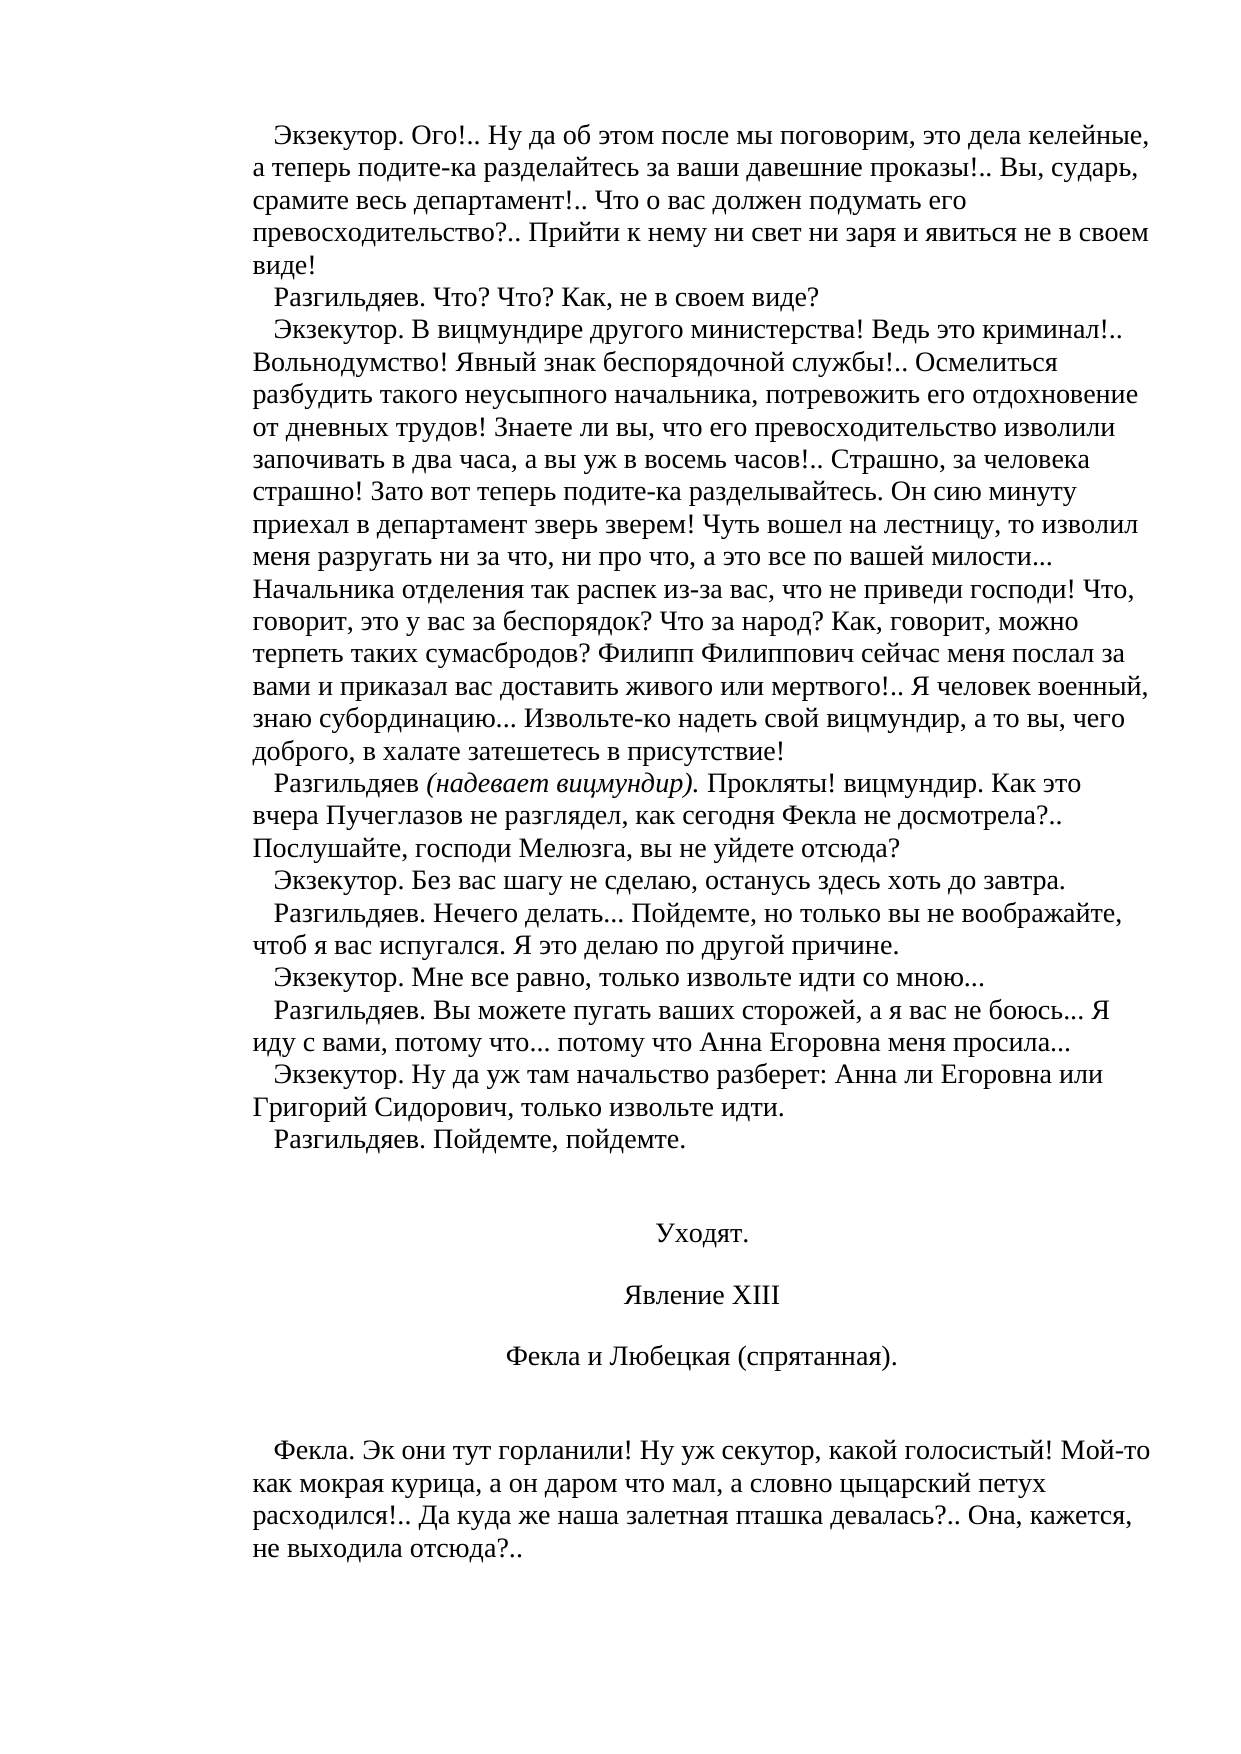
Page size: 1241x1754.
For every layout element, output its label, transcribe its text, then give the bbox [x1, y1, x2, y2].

text Фекла. Эк они тут горланили! Ну уж секутор, какой голосистый! Мой-то как мокрая курица, а он даром что мал, а словно цыцарский петух расходился!.. Да куда же наша залетная пташка девалась?.. Она, кажется, не выходила отсюда?.. [252, 1433, 1152, 1563]
text Явление XIII [252, 1278, 1152, 1310]
text Экзекутор. Ну да уж там начальство разберет: Анна ли Егоровна или Григорий Сидорович, только извольте идти. [252, 1058, 1152, 1122]
text Разгильдяев. Что? Что? Как, не в своем виде? [252, 280, 1152, 312]
text Фекла и Любецкая (спрятанная). [252, 1339, 1152, 1372]
text Экзекутор. В вицмундире другого министерства! Ведь это криминал!.. Вольнодумство! Явный знак беспорядочной службы!.. Осмелиться разбудить такого неусыпного начальника, потревожить его отдохновение от дневных трудов! Знаете ли вы, что его превосходительство изволили започивать в два часа, а вы уж в восемь часов!.. Страшно, за человека страшно! Зато вот теперь подите-ка разделывайтесь. Он сию минуту приехал в департамент зверь зверем! Чуть вошел на лестницу, то изволил меня разругать ни за что, ни про что, а это все по вашей милости... Начальника отделения так распек из-за вас, что не приведи господи! Что, говорит, это у вас за беспорядок? Что за народ? Как, говорит, можно терпеть таких сумасбродов? Филипп Филиппович сейчас меня послал за вами и приказал вас доставить живого или мертвого!.. Я человек военный, знаю субординацию... Извольте-ко надеть свой вицмундир, а то вы, чего доброго, в халате затешетесь в присутствие! [252, 312, 1152, 766]
text Разгильдяев. Нечего делать... Пойдемте, но только вы не воображайте, чтоб я вас испугался. Я это делаю по другой причине. [252, 896, 1152, 960]
text Разгильдяев. Вы можете пугать ваших сторожей, а я вас не боюсь... Я иду с вами, потому что... потому что Анна Егоровна меня просила... [252, 993, 1152, 1058]
text Разгильдяев. Пойдемте, пойдемте. [252, 1122, 1152, 1155]
text Разгильдяев (надевает вицмундир). Прокляты! вицмундир. Как это вчера Пучеглазов не разглядел, как сегодня Фекла не досмотрела?.. Послушайте, господи Мелюзга, вы не уйдете отсюда? [252, 766, 1152, 863]
text Экзекутор. Мне все равно, только извольте идти со мною... [252, 960, 1152, 993]
text Экзекутор. Ого!.. Ну да об этом после мы поговорим, это дела келейные, а теперь подите-ка разделайтесь за ваши давешние проказы!.. Вы, сударь, срамите весь департамент!.. Что о вас должен подумать его превосходительство?.. Прийти к нему ни свет ни заря и явиться не в своем виде! [252, 118, 1152, 280]
text Уходят. [252, 1216, 1152, 1249]
text Экзекутор. Без вас шагу не сделаю, останусь здесь хоть до завтра. [252, 863, 1152, 896]
